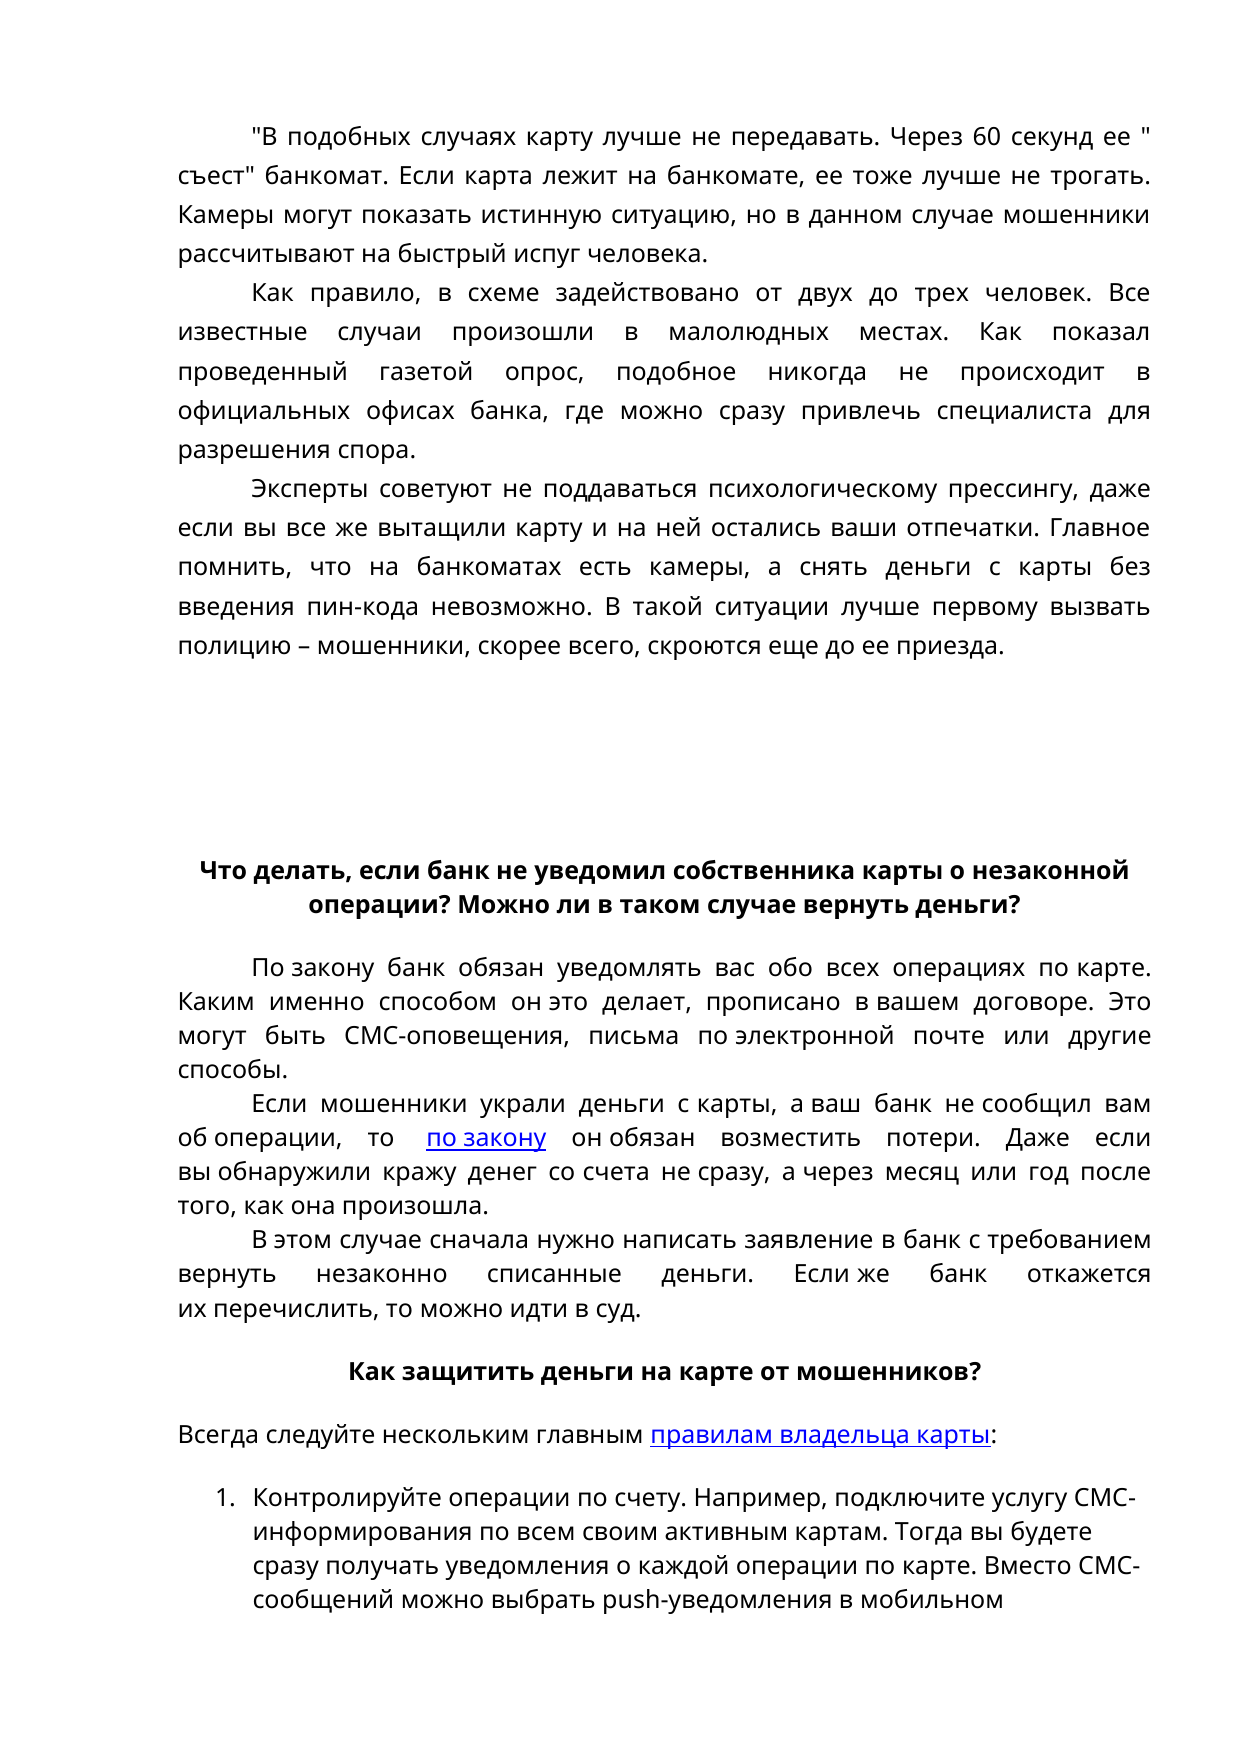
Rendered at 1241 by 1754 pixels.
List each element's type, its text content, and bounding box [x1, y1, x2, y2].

text Если мошенники украли деньги с карты, а ваш банк не сообщил вам об операции, то по закону он обязан возместить потери. Даже если вы обнаружили кражу денег со счета не сразу, а через месяц или год после того, как она произошла. [177, 1086, 1152, 1222]
text Как правило, в схеме задействовано от двух до трех человек. Все известные случаи произошли в малолюдных местах. Как показал проведенный газетой опрос, подобное никогда не происходит в официальных офисах банка, где можно сразу привлечь специалиста для разрешения спора. [177, 275, 1152, 466]
text Что делать, если банк не уведомил собственника карты о незаконной операции? Можно ли в таком случае вернуть деньги? [177, 852, 1152, 920]
text Эксперты советуют не поддаваться психологическому прессингу, даже если вы все же вытащили карту и на ней остались ваши отпечатки. Главное помнить, что на банкоматах есть камеры, а снять деньги с карты без введения пин-кода невозможно. В такой ситуации лучше первому вызвать полицию – мошенники, скорее всего, скроются еще до ее приезда. [177, 471, 1152, 661]
text По закону банк обязан уведомлять вас обо всех операциях по карте. Каким именно способом он это делает, прописано в вашем договоре. Это могут быть СМС-оповещения, письма по электронной почте или другие способы. [177, 949, 1152, 1086]
text "В подобных случаях карту лучше не передавать. Через 60 секунд ее " съест" банкомат. Если карта лежит на банкомате, ее тоже лучше не трогать. Камеры могут показать истинную ситуацию, но в данном случае мошенники рассчитывают на быстрый испуг человека. [177, 118, 1152, 270]
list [215, 1480, 1152, 1616]
text Всегда следуйте нескольким главным правилам владельца карты: [177, 1417, 1152, 1451]
text В этом случае сначала нужно написать заявление в банк с требованием вернуть незаконно списанные деньги. Если же банк откажется их перечислить, то можно идти в суд. [177, 1222, 1152, 1324]
text Как защитить деньги на карте от мошенников? [177, 1353, 1152, 1387]
